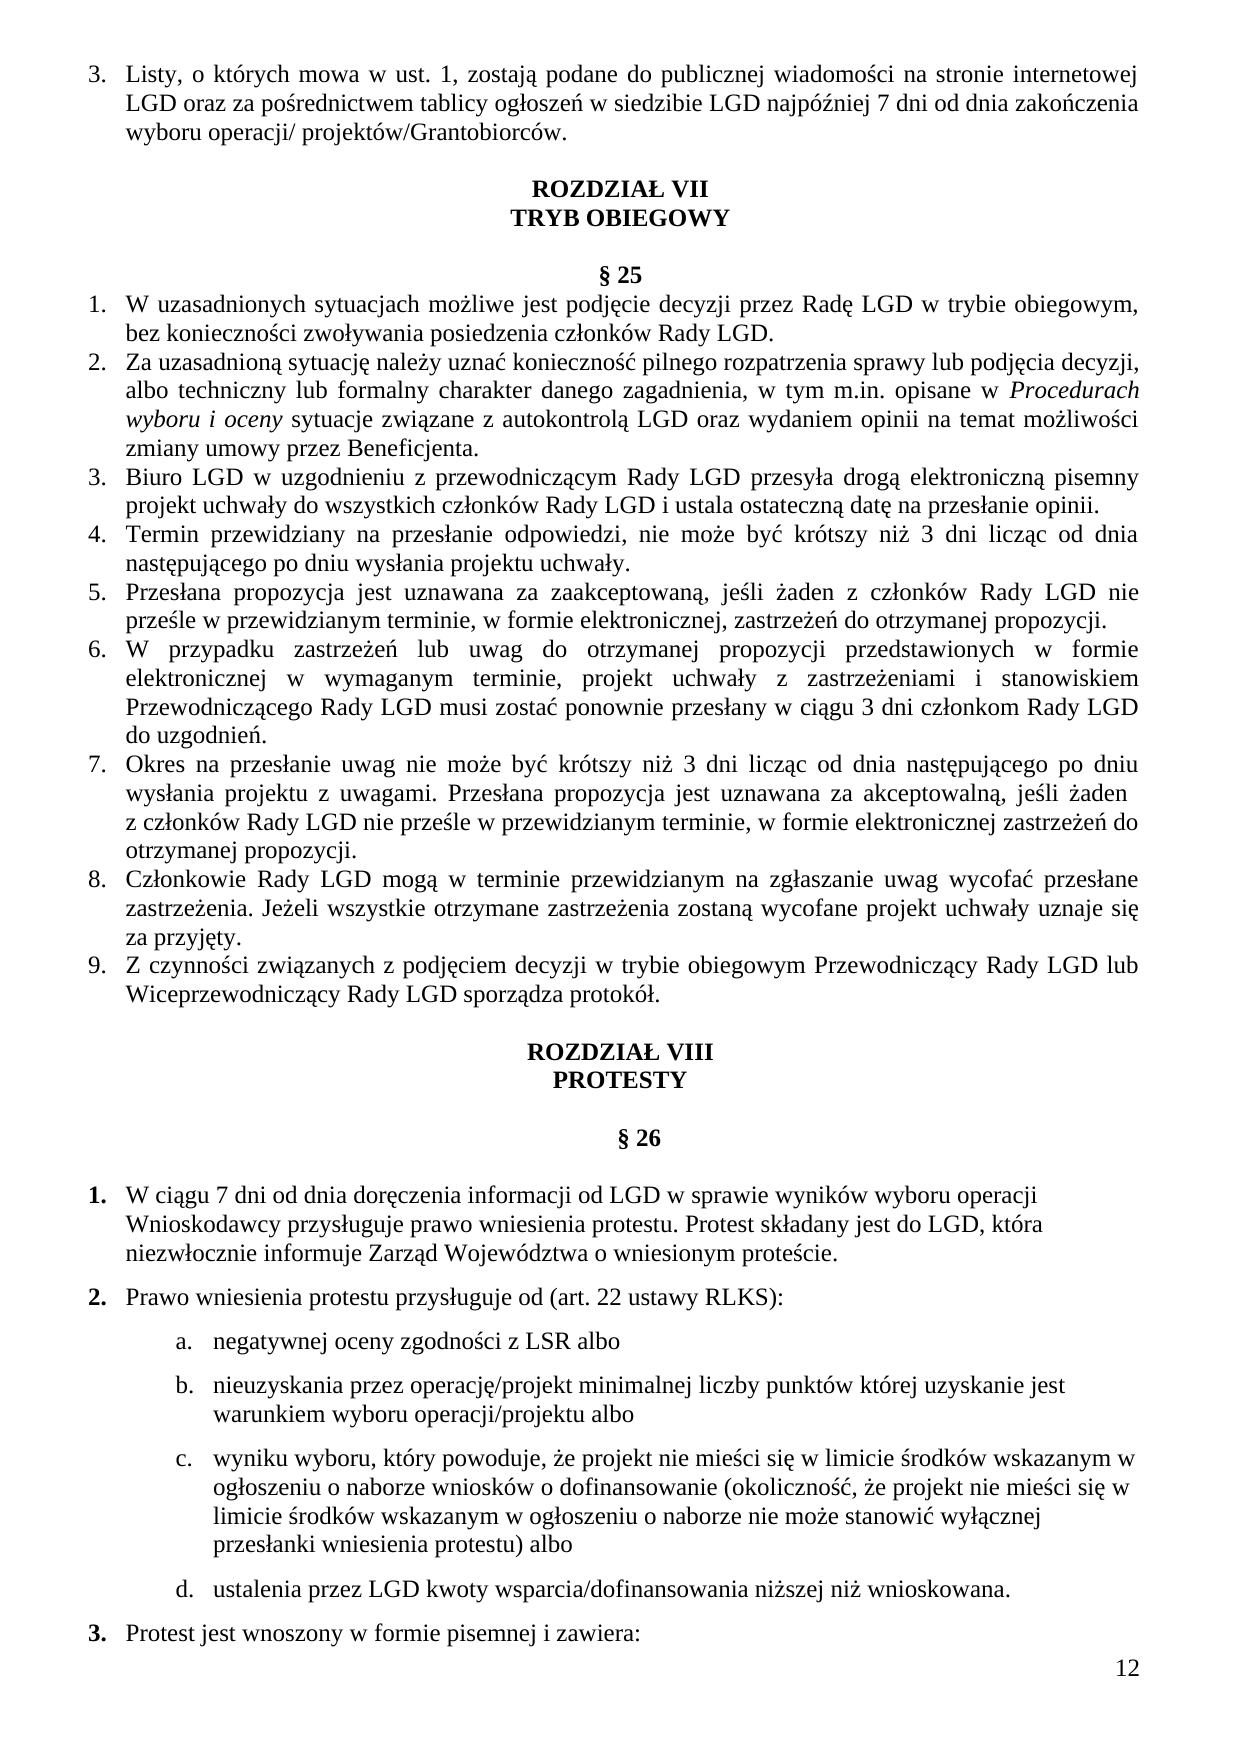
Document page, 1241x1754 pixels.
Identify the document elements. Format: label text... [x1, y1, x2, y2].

list negatywnej oceny zgodności z LSR albo [175, 1326, 1140, 1355]
list Listy, o których mowa w ust. 1, zostają podane do publicznej wiadomości na stronie internetowej LGD oraz za pośrednictwem tablicy ogłoszeń w siedzibie LGD najpóźniej 7 dni od dnia zakończenia wyboru operacji/ projektów/Grantobiorców. [88, 59, 1140, 145]
list nieuzyskania przez operację/projekt minimalnej liczby punktów której uzyskanie jest warunkiem wyboru operacji/projektu albo [175, 1370, 1140, 1428]
list Członkowie Rady LGD mogą w terminie przewidzianym na zgłaszanie uwag wycofać przesłane zastrzeżenia. Jeżeli wszystkie otrzymane zastrzeżenia zostaną wycofane projekt uchwały uznaje się za przyjęty. [88, 864, 1140, 950]
text ROZDZIAŁ VIII [100, 1037, 1140, 1065]
text § 26 [138, 1123, 1140, 1152]
list W uzasadnionych sytuacjach możliwe jest podjęcie decyzji przez Radę LGD w trybie obiegowym, bez konieczności zwoływania posiedzenia członków Rady LGD. [88, 289, 1140, 347]
list ustalenia przez LGD kwoty wsparcia/dofinansowania niższej niż wnioskowana. [175, 1574, 1140, 1602]
list wyniku wyboru, który powoduje, że projekt nie mieści się w limicie środków wskazanym w ogłoszeniu o naborze wniosków o dofinansowanie (okoliczność, że projekt nie mieści się w limicie środków wskazanym w ogłoszeniu o naborze nie może stanowić wyłącznej przesłanki wniesienia protestu) albo [175, 1443, 1140, 1558]
text § 25 [100, 260, 1140, 289]
list Biuro LGD w uzgodnieniu z przewodniczącym Rady LGD przesyła drogą elektroniczną pisemny projekt uchwały do wszystkich członków Rady LGD i ustala ostateczną datę na przesłanie opinii. [88, 462, 1140, 519]
list W ciągu 7 dni od dnia doręczenia informacji od LGD w sprawie wyników wyboru operacji Wnioskodawcy przysługuje prawo wniesienia protestu. Protest składany jest do LGD, która niezwłocznie informuje Zarząd Województwa o wniesionym proteście. [88, 1180, 1140, 1267]
text ROZDZIAŁ VII [100, 174, 1140, 203]
list Przesłana propozycja jest uznawana za zaakceptowaną, jeśli żaden z członków Rady LGD nie prześle w przewidzianym terminie, w formie elektronicznej, zastrzeżeń do otrzymanej propozycji. [88, 577, 1140, 634]
list Z czynności związanych z podjęciem decyzji w trybie obiegowym Przewodniczący Rady LGD lub Wiceprzewodniczący Rady LGD sporządza protokół. [88, 950, 1140, 1008]
list Termin przewidziany na przesłanie odpowiedzi, nie może być krótszy niż 3 dni licząc od dnia następującego po dniu wysłania projektu uchwały. [88, 519, 1140, 577]
list W przypadku zastrzeżeń lub uwag do otrzymanej propozycji przedstawionych w formie elektronicznej w wymaganym terminie, projekt uchwały z zastrzeżeniami i stanowiskiem Przewodniczącego Rady LGD musi zostać ponownie przesłany w ciągu 3 dni członkom Rady LGD do uzgodnień. [88, 634, 1140, 749]
list Prawo wniesienia protestu przysługuje od (art. 22 ustawy RLKS): [88, 1282, 1140, 1311]
list Protest jest wnoszony w formie pisemnej i zawiera: [88, 1618, 1140, 1647]
text PROTESTY [100, 1065, 1140, 1094]
list Okres na przesłanie uwag nie może być krótszy niż 3 dni licząc od dnia następującego po dniu wysłania projektu z uwagami. Przesłana propozycja jest uznawana za akceptowalną, jeśli żaden z członków Rady LGD nie prześle w przewidzianym terminie, w formie elektronicznej zastrzeżeń do otrzymanej propozycji. [88, 749, 1140, 864]
list Za uzasadnioną sytuację należy uznać konieczność pilnego rozpatrzenia sprawy lub podjęcia decyzji, albo techniczny lub formalny charakter danego zagadnienia, w tym m.in. opisane w Procedurach wyboru i oceny sytuacje związane z autokontrolą LGD oraz wydaniem opinii na temat możliwości zmiany umowy przez Beneficjenta. [88, 347, 1140, 462]
text TRYB OBIEGOWY [100, 203, 1140, 232]
